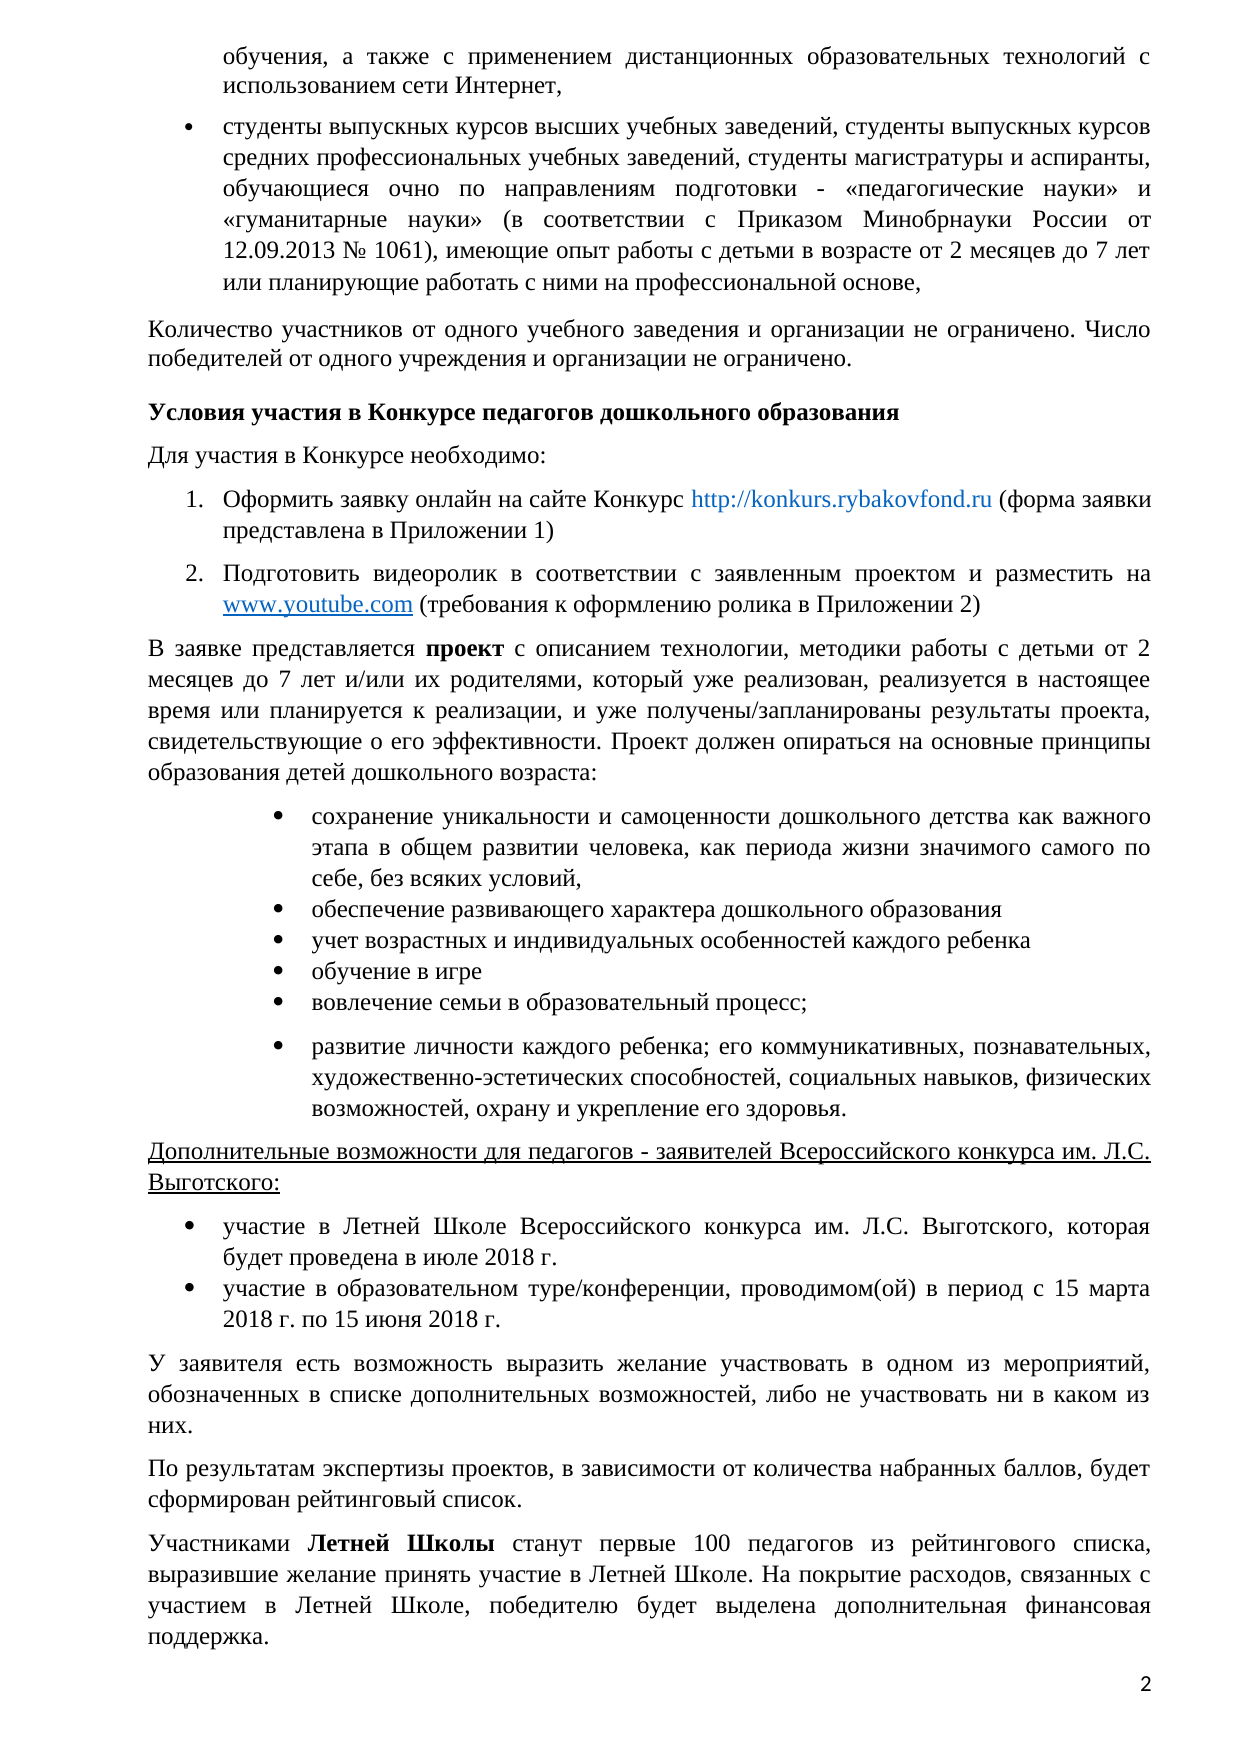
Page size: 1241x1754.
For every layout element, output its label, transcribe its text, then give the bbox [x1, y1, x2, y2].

list Оформить заявку онлайн на сайте Конкурс http://konkurs.rybakovfond.ru (форма заявки представлена в Приложении 1) [185, 484, 1152, 544]
list развитие личности каждого ребенка; его коммуникативных, познавательных, художественно-эстетических способностей, социальных навыков, физических возможностей, охрану и укрепление его здоровья. [274, 1031, 1152, 1122]
text Для участия в Конкурсе необходимо: [148, 440, 1152, 469]
list вовлечение семьи в образовательный процесс; [274, 987, 1152, 1016]
text Количество участников от одного учебного заведения и организации не ограничено. Число победителей от одного учреждения и организации не ограничено. [148, 314, 1152, 372]
list участие в Летней Школе Всероссийского конкурса им. Л.С. Выготского, которая будет проведена в июле 2018 г. [185, 1211, 1152, 1271]
text Дополнительные возможности для педагогов - заявителей Всероссийского конкурса им. Л.С. Выготского: [148, 1136, 1152, 1196]
list участие в образовательном туре/конференции, проводимом(ой) в период с 15 марта 2018 г. по 15 июня 2018 г. [185, 1273, 1152, 1333]
text В заявке представляется проект с описанием технологии, методики работы с детьми от 2 месяцев до 7 лет и/или их родителями, который уже реализован, реализуется в настоящее время или планируется к реализации, и уже получены/запланированы результаты проекта, свидетельствующие о его эффективности. Проект должен опираться на основные принципы образования детей дошкольного возраста: [148, 633, 1152, 786]
list обучение в игре [274, 956, 1152, 985]
list Подготовить видеоролик в соответствии с заявленным проектом и разместить на www.youtube.com (требования к оформлению ролика в Приложении 2) [185, 558, 1152, 618]
list сохранение уникальности и самоценности дошкольного детства как важного этапа в общем развитии человека, как периода жизни значимого самого по себе, без всяких условий, [274, 801, 1152, 892]
list студенты выпускных курсов высших учебных заведений, студенты выпускных курсов средних профессиональных учебных заведений, студенты магистратуры и аспиранты, обучающиеся очно по направлениям подготовки - «педагогические науки» и «гуманитарные науки» (в соответствии с Приказом Минобрнауки России от 12.09.2013 № 1061), имеющие опыт работы с детьми в возрасте от 2 месяцев до 7 лет или планирующие работать с ними на профессиональной основе, [185, 111, 1152, 295]
text По результатам экспертизы проектов, в зависимости от количества набранных баллов, будет сформирован рейтинговый список. [148, 1453, 1152, 1513]
text У заявителя есть возможность выразить желание участвовать в одном из мероприятий, обозначенных в списке дополнительных возможностей, либо не участвовать ни в каком из них. [148, 1348, 1152, 1438]
list учет возрастных и индивидуальных особенностей каждого ребенка [274, 925, 1152, 954]
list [185, 41, 1152, 99]
text Условия участия в Конкурсе педагогов дошкольного образования [148, 397, 1152, 426]
text Участниками Летней Школы станут первые 100 педагогов из рейтингового списка, выразившие желание принять участие в Летней Школе. На покрытие расходов, связанных с участием в Летней Школе, победителю будет выделена дополнительная финансовая поддержка. [148, 1528, 1152, 1650]
list обеспечение развивающего характера дошкольного образования [274, 894, 1152, 923]
